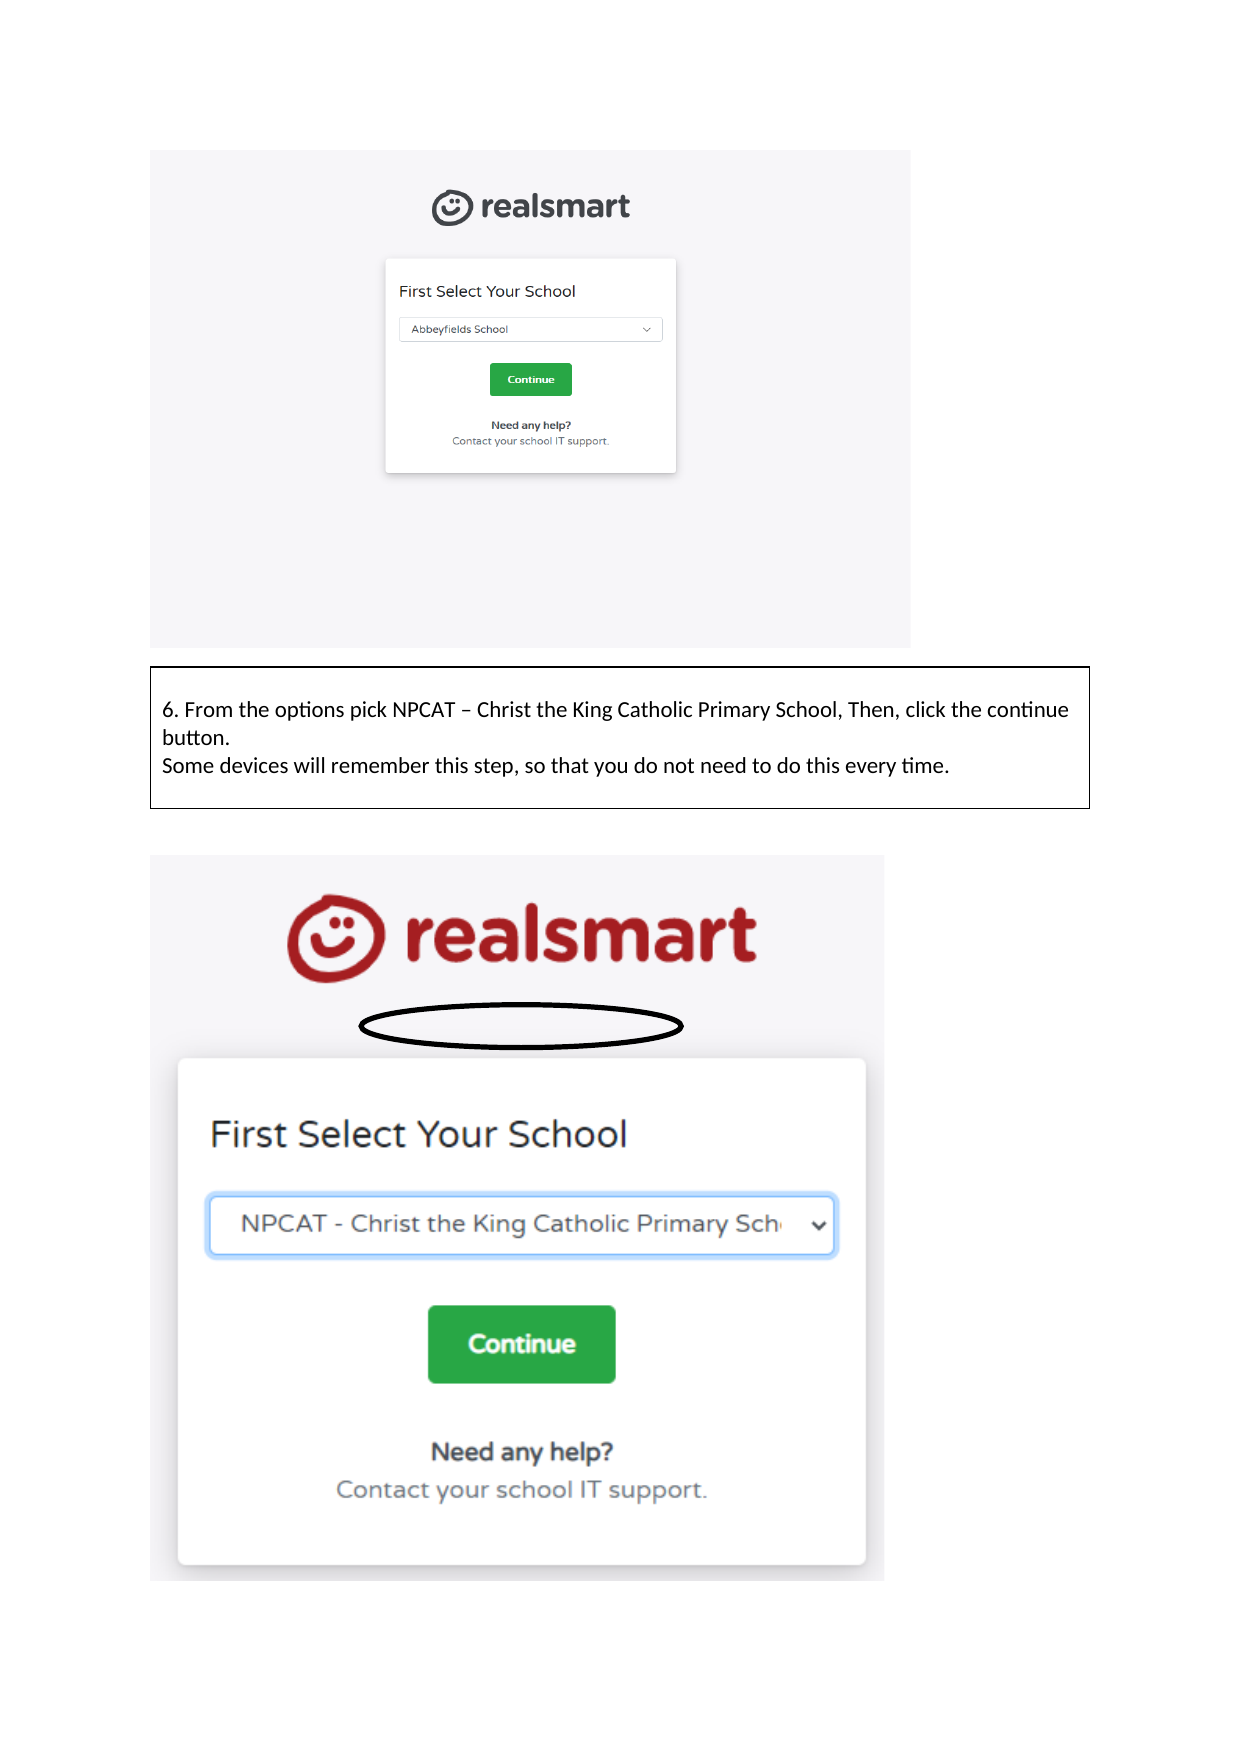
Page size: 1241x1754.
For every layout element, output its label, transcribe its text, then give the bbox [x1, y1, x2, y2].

picture [150, 150, 911, 648]
picture [150, 855, 885, 1581]
table_header 6. From the options pick NPCAT – Christ the King Catholic Primary School, Then, click the continue button. Some devices will remember this step, so that you do not need to do this every time. [151, 668, 1089, 807]
